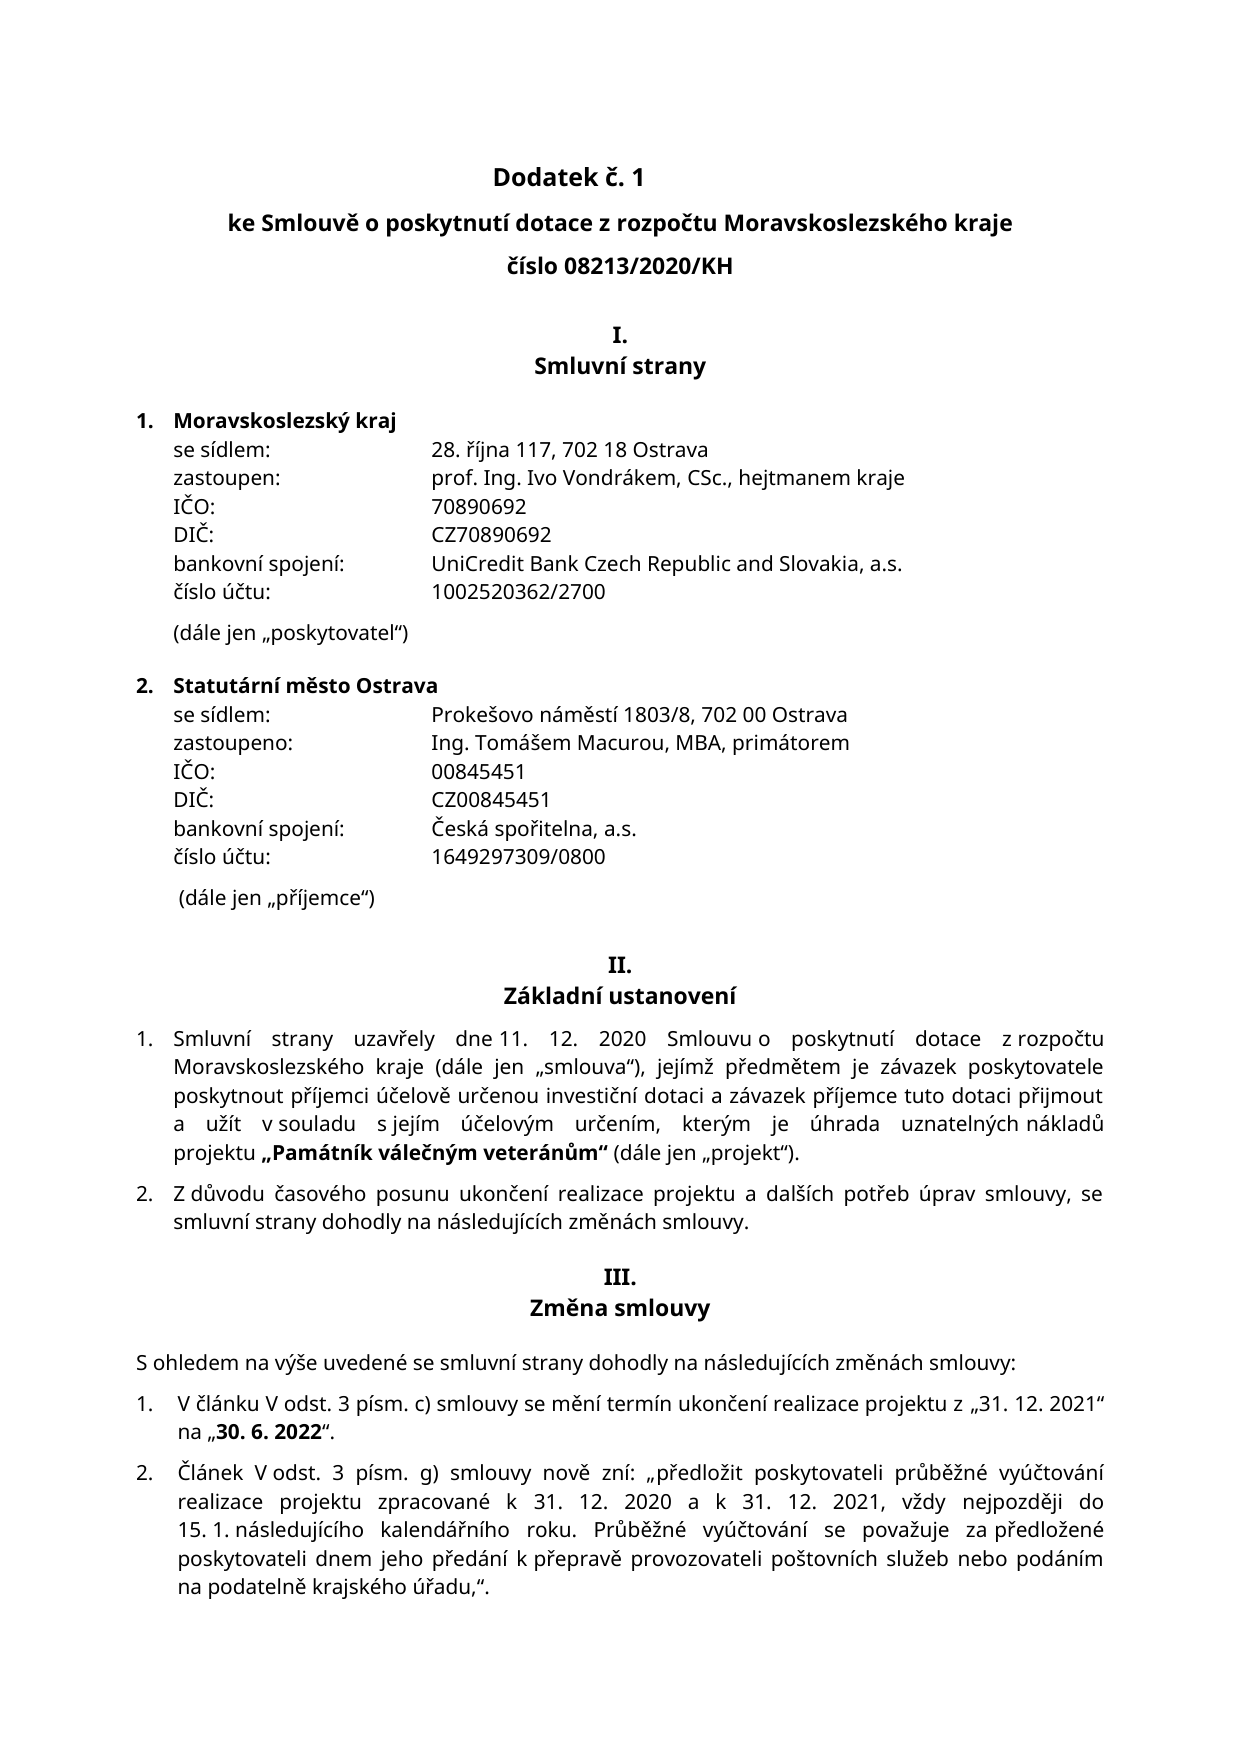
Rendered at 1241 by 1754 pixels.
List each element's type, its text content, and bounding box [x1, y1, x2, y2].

list V článku V odst. 3 písm. c) smlouvy se mění termín ukončení realizace projektu z „31. 12. 2021“ na „30. 6. 2022“. [136, 1389, 1104, 1446]
list Moravskoslezský kraj [136, 407, 1104, 435]
list IČO: 70890692 [173, 492, 1104, 520]
list číslo účtu: 1002520362/2700 [173, 577, 1104, 606]
text III. Změna smlouvy [136, 1261, 1104, 1323]
text (dále jen „příjemce“) [173, 883, 1104, 912]
text I. Smluvní strany [136, 319, 1104, 382]
list zastoupen: prof. Ing. Ivo Vondrákem, CSc., hejtmanem kraje [173, 463, 1104, 492]
list se sídlem: 28. října 117, 702 18 Ostrava [173, 435, 1104, 463]
list Článek V odst. 3 písm. g) smlouvy nově zní: „předložit poskytovateli průběžné vyúčtování realizace projektu zpracované k 31. 12. 2020 a k 31. 12. 2021, vždy nejpozději do 15. 1. následujícího kalendářního roku. Průběžné vyúčtování se považuje za předložené poskytovateli dnem jeho předání k přepravě provozovateli poštovních služeb nebo podáním na podatelně krajského úřadu,“. [136, 1458, 1104, 1601]
list (dále jen „poskytovatel“) [173, 618, 1104, 647]
list Z důvodu časového posunu ukončení realizace projektu a dalších potřeb úprav smlouvy, se smluvní strany dohodly na následujících změnách smlouvy. [136, 1179, 1104, 1236]
text DIČ: CZ00845451 [173, 785, 1104, 814]
title Dodatek č. 1 [136, 160, 1104, 194]
list Smluvní strany uzavřely dne 11. 12. 2020 Smlouvu o poskytnutí dotace z rozpočtu Moravskoslezského kraje (dále jen „smlouva“), jejímž předmětem je závazek poskytovatele poskytnout příjemci účelově určenou investiční dotaci a závazek příjemce tuto dotaci přijmout a užít v souladu s jejím účelovým určením, kterým je úhrada uznatelných nákladů projektu „Památník válečným veteránům“ (dále jen „projekt“). [136, 1024, 1104, 1166]
list DIČ: CZ70890692 [173, 520, 1104, 549]
title ke Smlouvě o poskytnutí dotace z rozpočtu Moravskoslezského kraje [136, 207, 1104, 238]
list bankovní spojení: UniCredit Bank Czech Republic and Slovakia, a.s. [173, 549, 1104, 577]
text číslo účtu: 1649297309/0800 [173, 842, 1104, 871]
text IČO: 00845451 [173, 757, 1104, 785]
title číslo 08213/2020/KH [136, 250, 1104, 282]
text bankovní spojení: Česká spořitelna, a.s. [173, 814, 1104, 842]
text II. Základní ustanovení [136, 949, 1104, 1012]
text zastoupeno: Ing. Tomášem Macurou, MBA, primátorem [173, 728, 1104, 757]
list Statutární město Ostrava [136, 672, 1104, 700]
text S ohledem na výše uvedené se smluvní strany dohodly na následujících změnách smlouvy: [136, 1348, 1104, 1377]
text se sídlem: Prokešovo náměstí 1803/8, 702 00 Ostrava [173, 700, 1104, 728]
